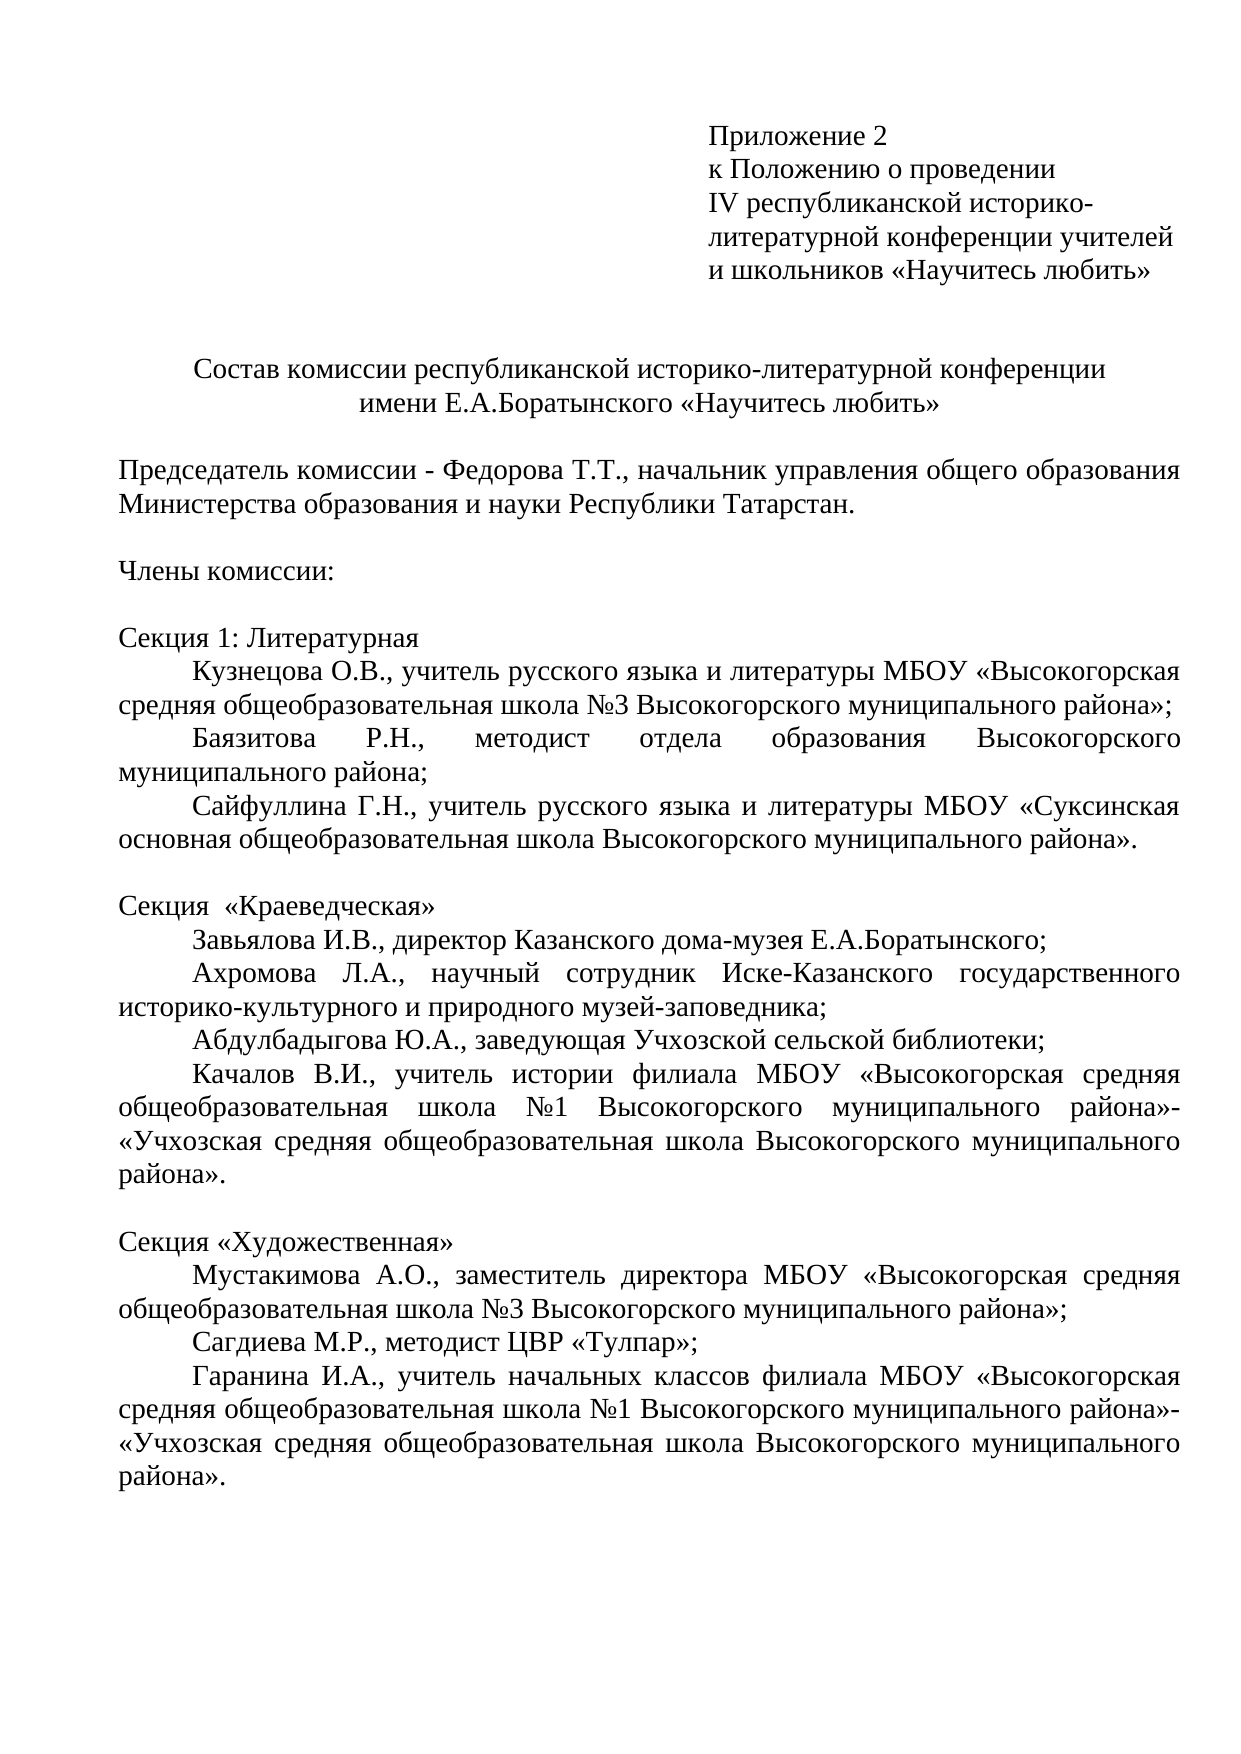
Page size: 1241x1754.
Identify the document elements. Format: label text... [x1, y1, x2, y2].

text Мустакимова А.О., заместитель директора МБОУ «Высокогорская средняя общеобразовательная школа №3 Высокогорского муниципального района»; [118, 1257, 1181, 1324]
text Баязитова Р.Н., методист отдела образования Высокогорского муниципального района; [118, 721, 1181, 788]
text Завьялова И.В., директор Казанского дома-музея Е.А.Боратынского; [118, 922, 1181, 955]
text и школьников «Научитесь любить» [708, 252, 1181, 286]
text Сагдиева М.Р., методист ЦВР «Тулпар»; [118, 1324, 1181, 1358]
text Ахромова Л.А., научный сотрудник Иске-Казанского государственного историко-культурного и природного музей-заповедника; [118, 955, 1181, 1022]
text Члены комиссии: [118, 553, 1181, 586]
text Приложение 2 [708, 118, 1181, 152]
text IV республиканской историко-литературной конференции учителей [708, 185, 1181, 252]
text Качалов В.И., учитель истории филиала МБОУ «Высокогорская средняя общеобразовательная школа №1 Высокогорского муниципального района»- «Учхозская средняя общеобразовательная школа Высокогорского муниципального района». [118, 1056, 1181, 1190]
text к Положению о проведении [708, 152, 1181, 185]
text Председатель комиссии - Федорова Т.Т., начальник управления общего образования Министерства образования и науки Республики Татарстан. [118, 452, 1181, 519]
text Кузнецова О.В., учитель русского языка и литературы МБОУ «Высокогорская средняя общеобразовательная школа №3 Высокогорского муниципального района»; [118, 653, 1181, 721]
text Абдулбадыгова Ю.А., заведующая Учхозской сельской библиотеки; [118, 1022, 1181, 1056]
text Состав комиссии республиканской историко-литературной конференции [118, 352, 1181, 385]
text Секция «Художественная» [118, 1224, 1181, 1257]
text Гаранина И.А., учитель начальных классов филиала МБОУ «Высокогорская средняя общеобразовательная школа №1 Высокогорского муниципального района»- «Учхозская средняя общеобразовательная школа Высокогорского муниципального района». [118, 1358, 1181, 1492]
text Секция 1: Литературная [118, 620, 1181, 653]
text имени Е.А.Боратынского «Научитесь любить» [118, 385, 1181, 419]
text Сайфуллина Г.Н., учитель русского языка и литературы МБОУ «Суксинская основная общеобразовательная школа Высокогорского муниципального района». [118, 788, 1181, 855]
text Секция «Краеведческая» [118, 888, 1181, 922]
